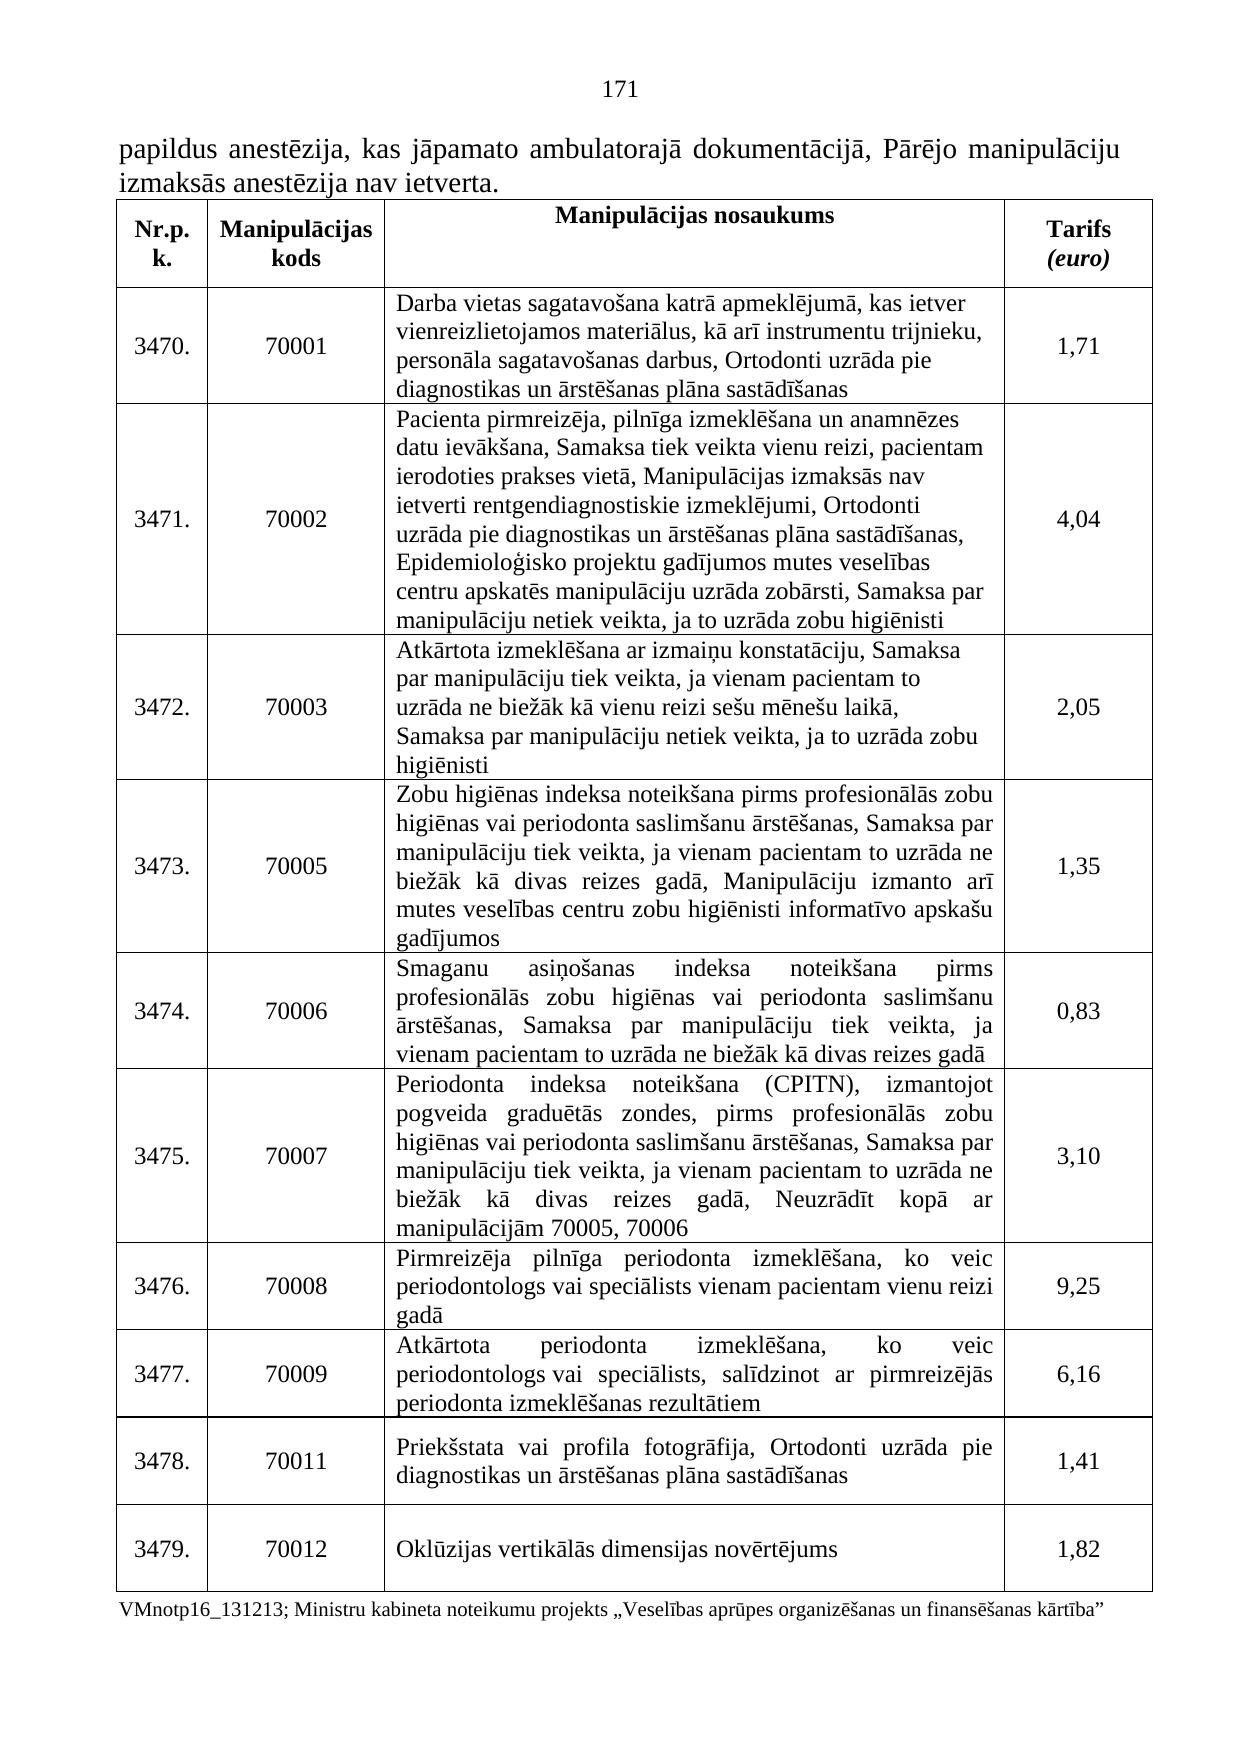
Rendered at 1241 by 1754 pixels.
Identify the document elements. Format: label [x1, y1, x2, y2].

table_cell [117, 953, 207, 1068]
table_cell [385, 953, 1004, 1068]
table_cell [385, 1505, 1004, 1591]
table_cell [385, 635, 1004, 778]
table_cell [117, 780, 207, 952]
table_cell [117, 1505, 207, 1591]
text [119, 131, 1121, 198]
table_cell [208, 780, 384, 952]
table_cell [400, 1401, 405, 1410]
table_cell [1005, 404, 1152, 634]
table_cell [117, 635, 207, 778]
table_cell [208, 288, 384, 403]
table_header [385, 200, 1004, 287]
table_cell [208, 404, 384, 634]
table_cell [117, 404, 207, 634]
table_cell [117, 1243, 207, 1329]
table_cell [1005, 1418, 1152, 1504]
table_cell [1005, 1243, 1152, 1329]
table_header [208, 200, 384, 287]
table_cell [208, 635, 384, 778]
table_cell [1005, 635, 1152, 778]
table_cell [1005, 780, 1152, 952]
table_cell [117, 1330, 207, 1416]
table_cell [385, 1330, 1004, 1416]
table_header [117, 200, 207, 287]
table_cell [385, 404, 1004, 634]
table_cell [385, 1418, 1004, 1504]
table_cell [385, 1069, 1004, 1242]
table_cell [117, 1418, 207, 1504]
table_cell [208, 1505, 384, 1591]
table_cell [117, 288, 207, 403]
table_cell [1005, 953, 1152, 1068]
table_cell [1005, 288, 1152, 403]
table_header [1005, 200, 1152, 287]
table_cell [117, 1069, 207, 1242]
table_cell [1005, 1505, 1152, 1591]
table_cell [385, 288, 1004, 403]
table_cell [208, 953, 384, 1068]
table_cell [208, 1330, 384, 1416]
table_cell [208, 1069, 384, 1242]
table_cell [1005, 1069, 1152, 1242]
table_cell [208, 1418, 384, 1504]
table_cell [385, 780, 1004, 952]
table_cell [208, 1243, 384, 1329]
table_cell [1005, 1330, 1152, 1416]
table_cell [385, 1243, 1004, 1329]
